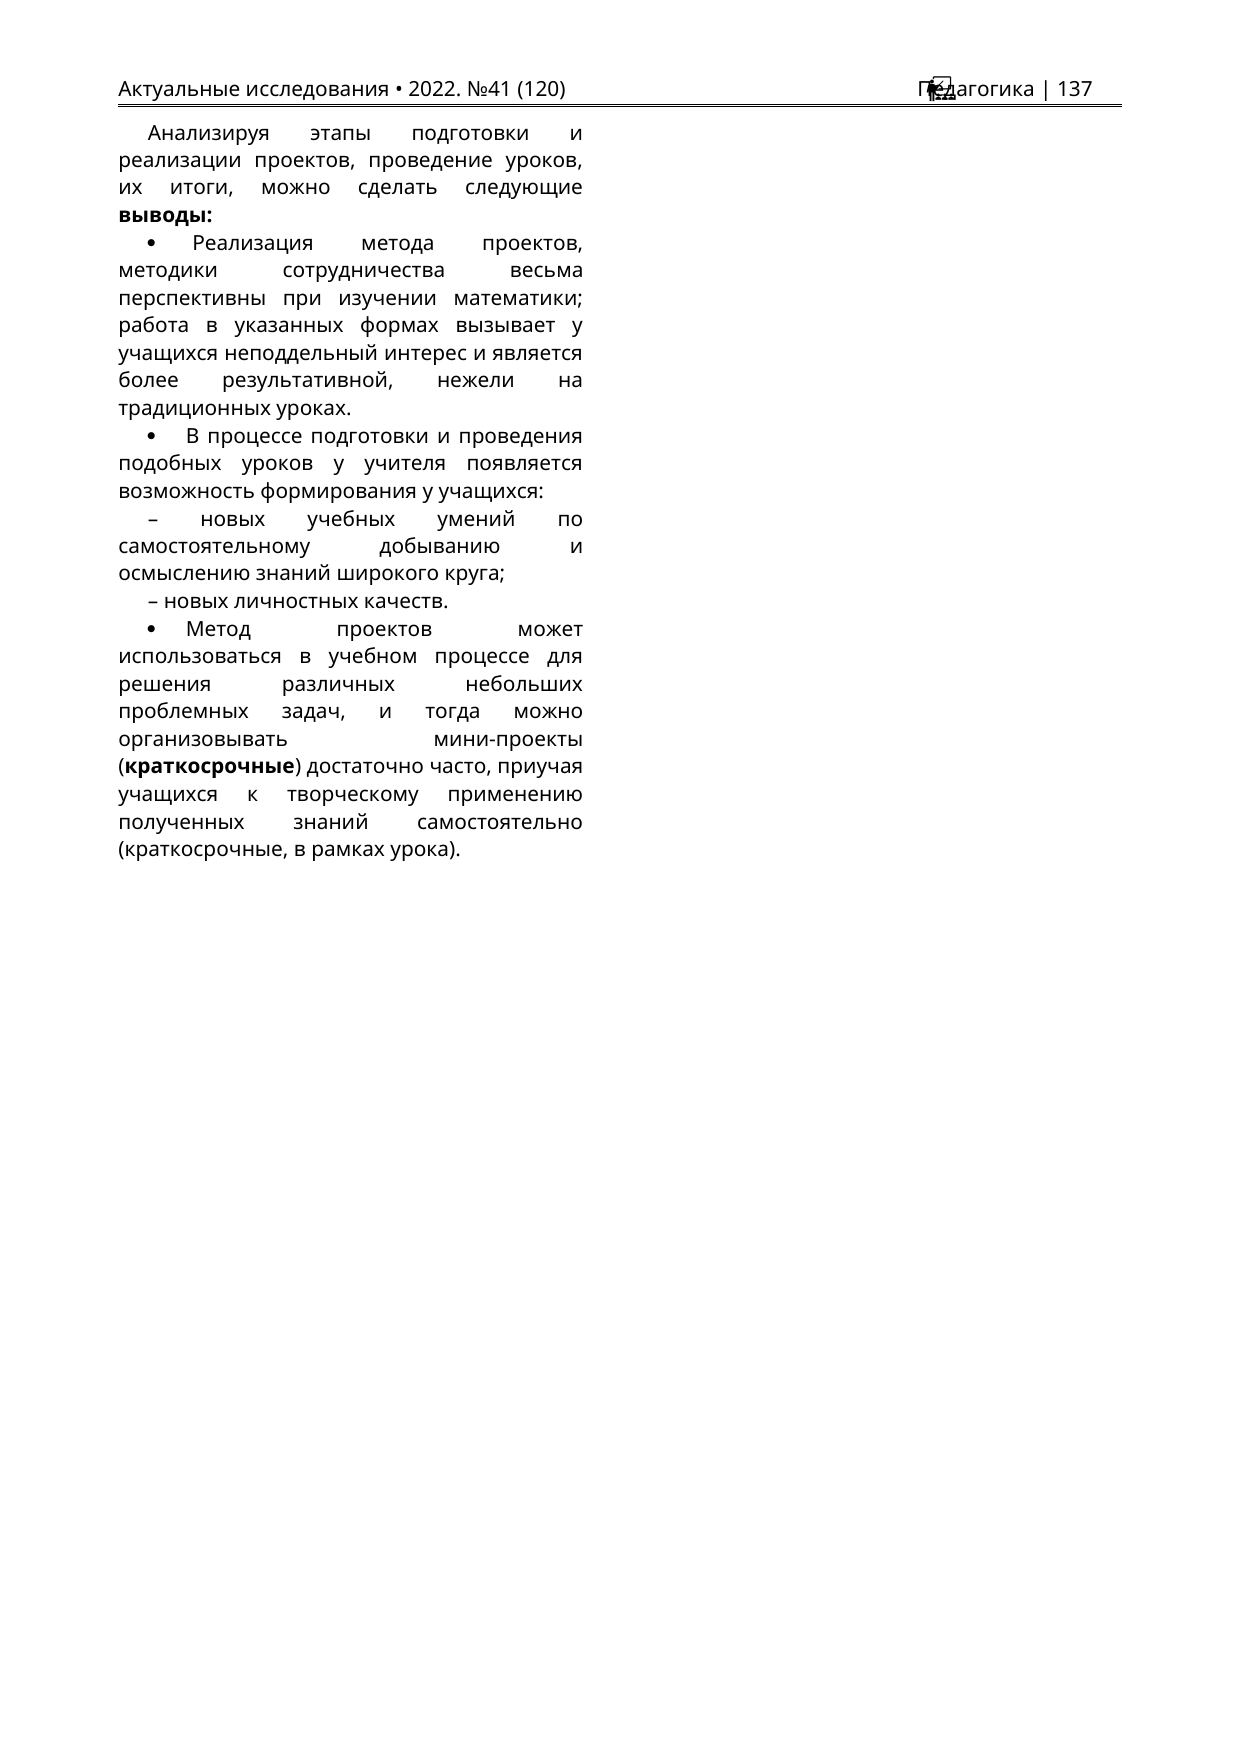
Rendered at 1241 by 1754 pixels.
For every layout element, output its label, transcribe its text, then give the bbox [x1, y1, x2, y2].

text Анализируя этапы подготовки и реализации проектов, проведение уроков, их итоги, можно сделать следующие выводы: [118, 118, 583, 228]
list Метод проектов может использоваться в учебном процессе для решения различных небольших проблемных задач, и тогда можно организовывать мини-проекты (краткосрочные) достаточно часто, приучая учащихся к творческому применению полученных знаний самостоятельно (краткосрочные, в рамках урока). [118, 614, 583, 863]
list Реализация метода проектов, методики сотрудничества весьма перспективны при изучении математики; работа в указанных формах вызывает у учащихся неподдельный интерес и является более результативной, нежели на традиционных уроках. [118, 228, 583, 422]
text – новых личностных качеств. [118, 587, 583, 614]
list В процессе подготовки и проведения подобных уроков у учителя появляется возможность формирования у учащихся: [118, 422, 583, 504]
text – новых учебных умений по самостоятельному добыванию и осмыслению знаний широкого круга; [118, 504, 583, 587]
picture [925, 73, 955, 104]
